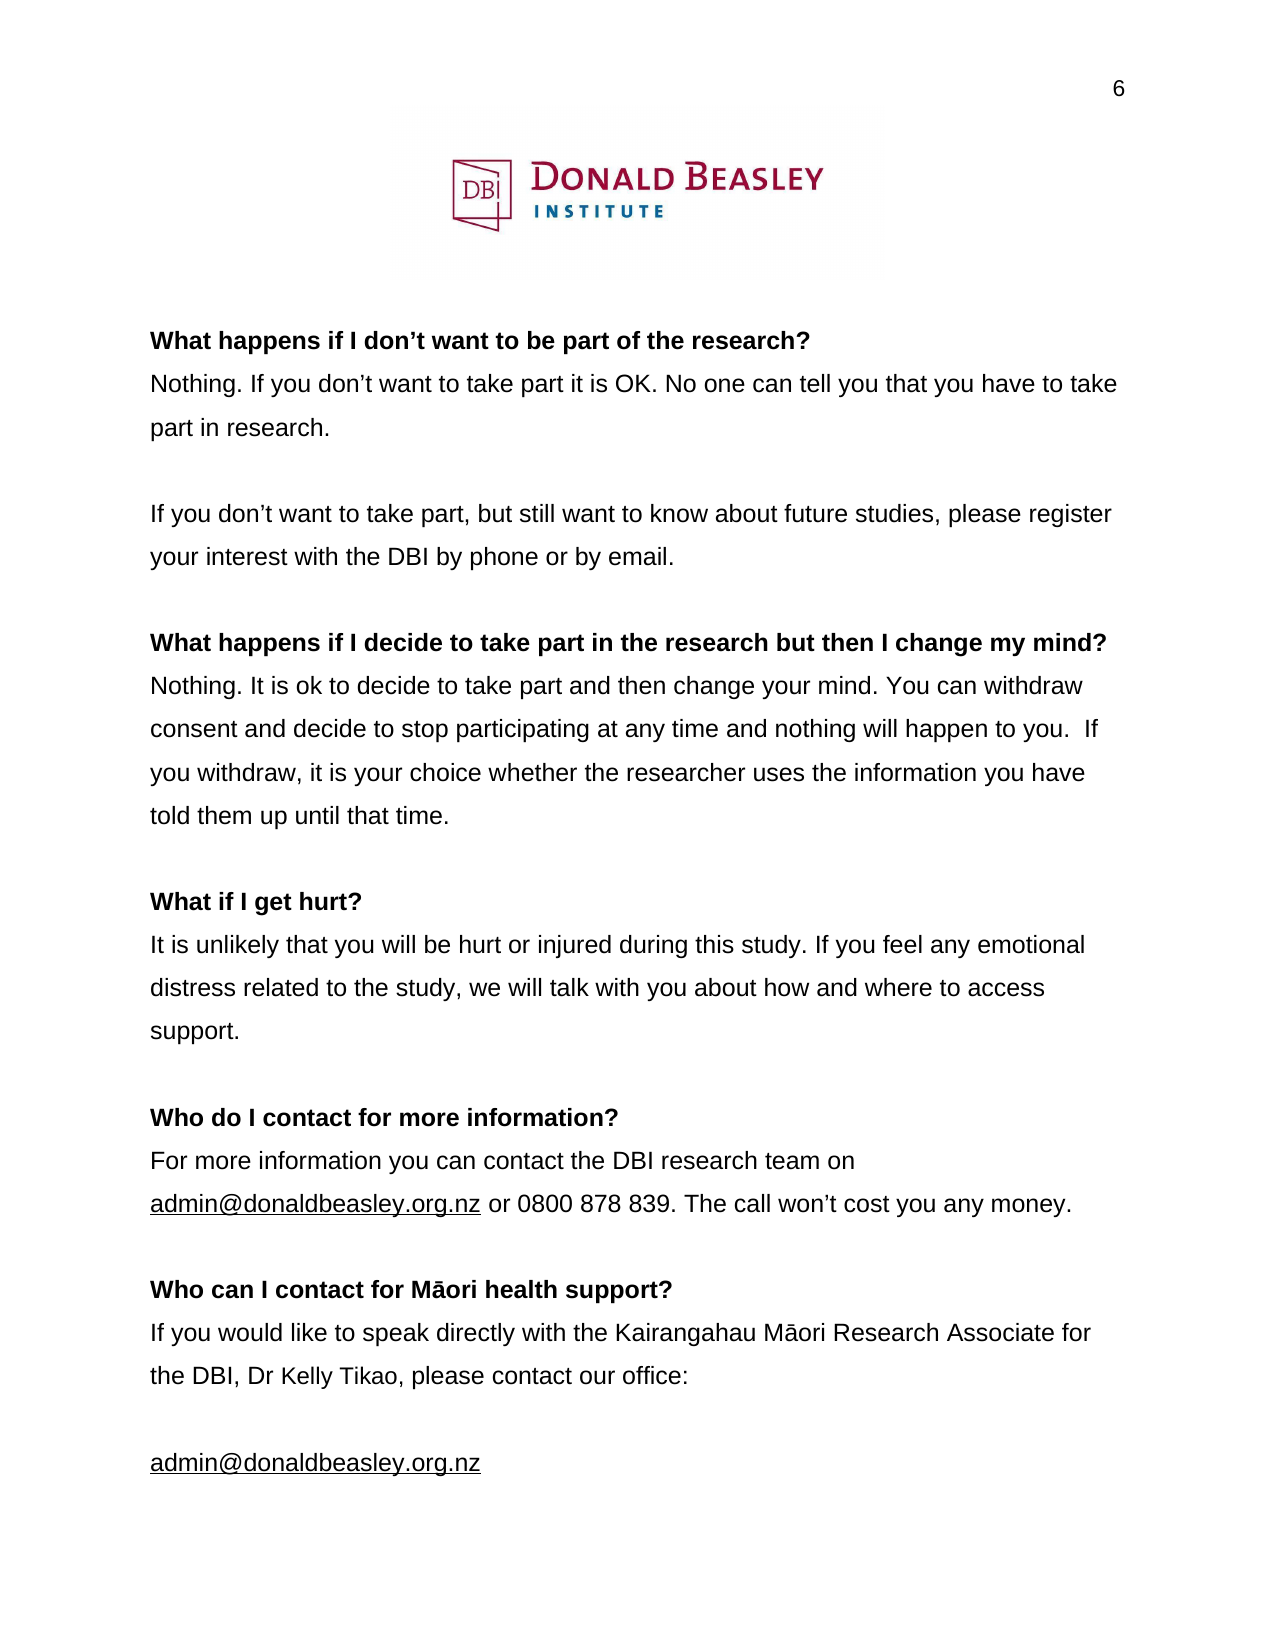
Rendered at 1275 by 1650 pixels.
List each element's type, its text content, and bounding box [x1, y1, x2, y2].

text What happens if I decide to take part in the research but then I change my mind? [150, 628, 1125, 657]
text For more information you can contact the DBI research team on admin@donaldbeasley.org.nz or 0800 878 839. The call won’t cost you any money. [150, 1146, 1125, 1218]
text If you don’t want to take part, but still want to know about future studies, please register your interest with the DBI by phone or by email. [150, 499, 1125, 571]
text If you would like to speak directly with the Kairangahau Māori Research Associate for the DBI, Dr Kelly Tikao, please contact our office: [150, 1318, 1125, 1390]
text What happens if I don’t want to be part of the research? [150, 326, 1125, 355]
text Nothing. It is ok to decide to take part and then change your mind. You can withdraw consent and decide to stop participating at any time and nothing will happen to you. If you withdraw, it is your choice whether the researcher uses the information you have told them up until that time. [150, 671, 1125, 829]
text Nothing. If you don’t want to take part it is OK. No one can tell you that you have to take part in research. [150, 369, 1125, 441]
text Who do I contact for more information? [150, 1103, 1125, 1131]
text Who can I contact for Māori health support? [150, 1275, 1125, 1304]
picture [390, 105, 886, 280]
text What if I get hurt? [150, 887, 1125, 916]
text It is unlikely that you will be hurt or injured during this study. If you feel any emotional distress related to the study, we will talk with you about how and where to access support. [150, 930, 1125, 1045]
text admin@donaldbeasley.org.nz [150, 1448, 1125, 1476]
